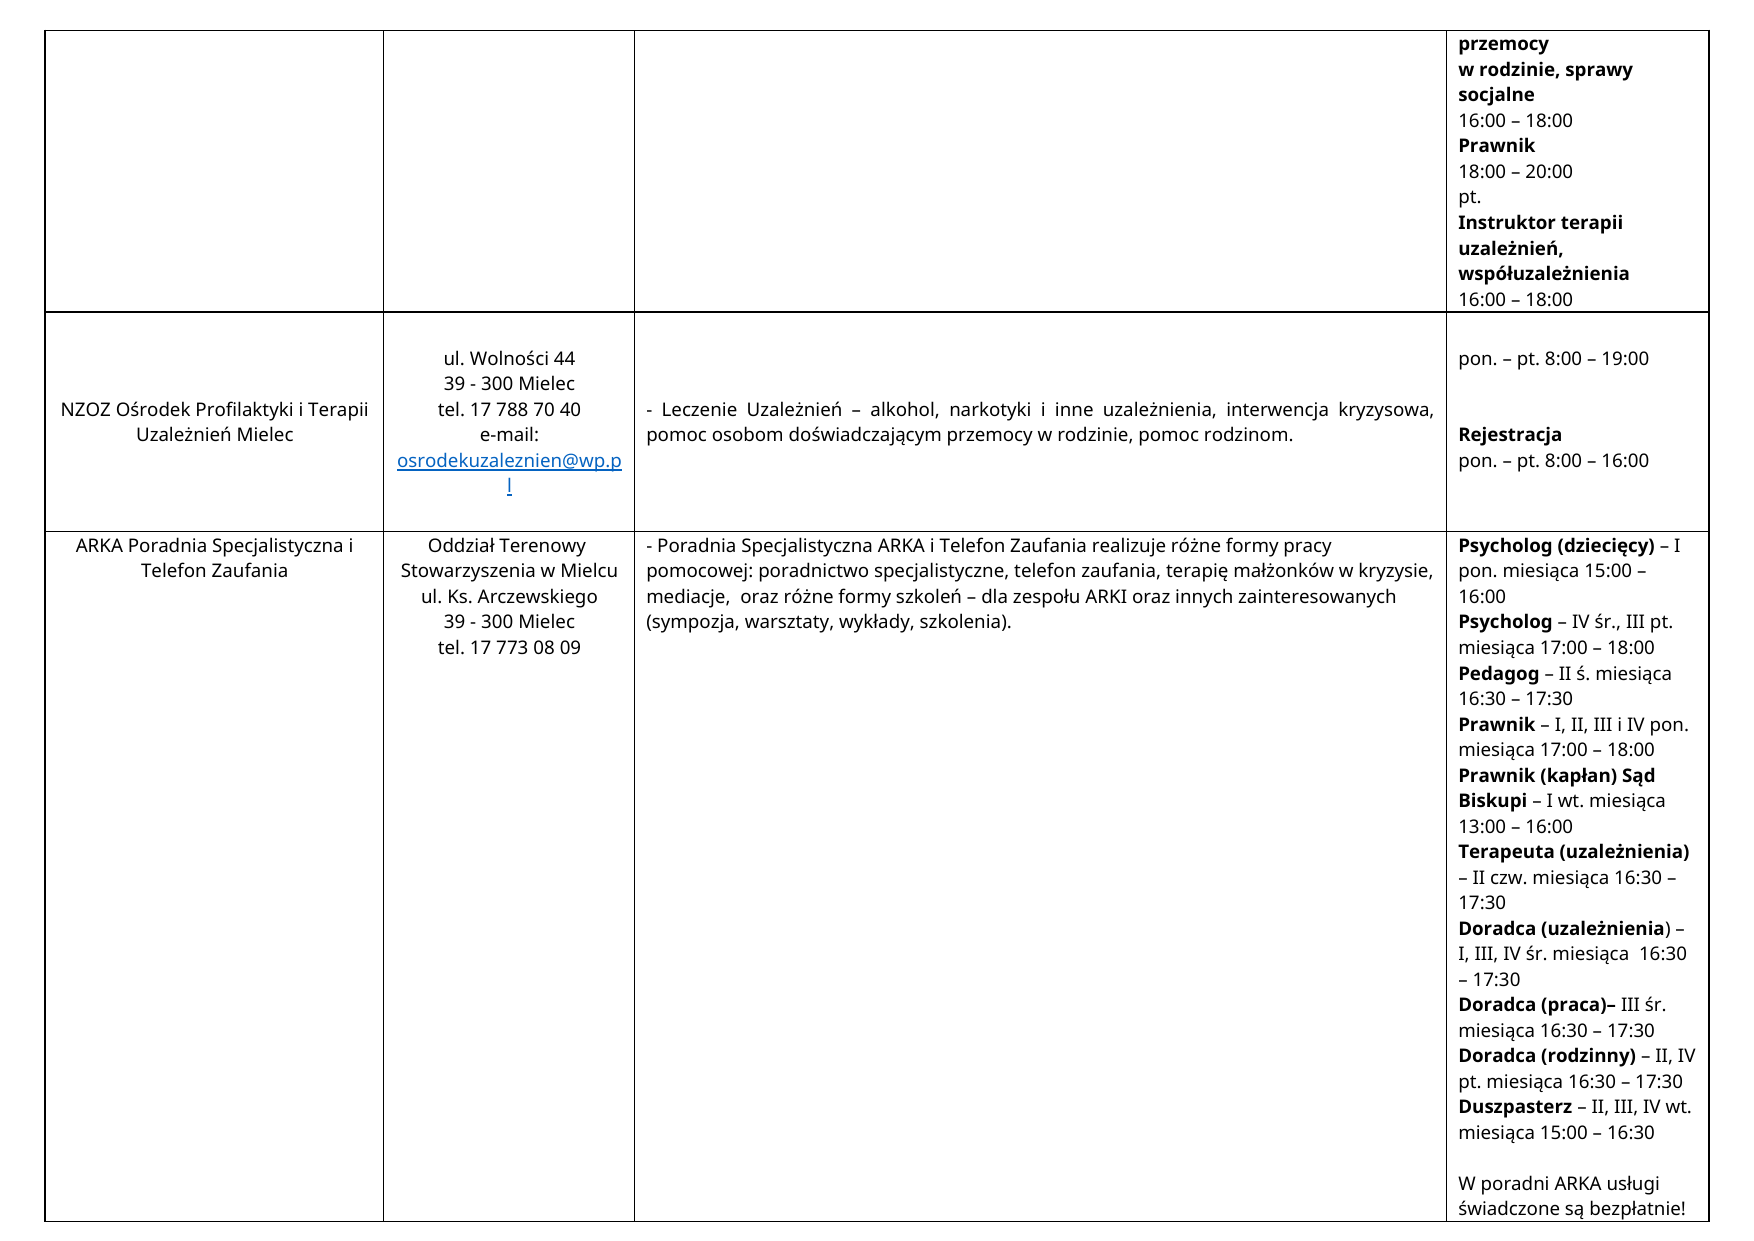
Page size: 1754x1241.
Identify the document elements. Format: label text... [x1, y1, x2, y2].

table_cell - Leczenie Uzależnień – alkohol, narkotyki i inne uzależnienia, interwencja kryzysowa, pomoc osobom doświadczającym przemocy w rodzinie, pomoc rodzinom. [635, 313, 1446, 531]
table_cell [635, 532, 1446, 1221]
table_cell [384, 532, 634, 1221]
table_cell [384, 31, 634, 311]
table_cell pon. – pt. 8:00 – 19:00 Rejestracja pon. – pt. 8:00 – 16:00 [1447, 313, 1708, 531]
table_cell NZOZ Ośrodek Profilaktyki i Terapii Uzależnień Mielec [46, 313, 383, 531]
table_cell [1447, 31, 1708, 311]
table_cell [46, 31, 383, 311]
table_cell ul. Wolności 44 39 - 300 Mielec tel. 17 788 70 40 e-mail: osrodekuzaleznien@wp.pl [384, 313, 634, 531]
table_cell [635, 31, 1446, 311]
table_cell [1447, 532, 1708, 1221]
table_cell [46, 532, 383, 1221]
